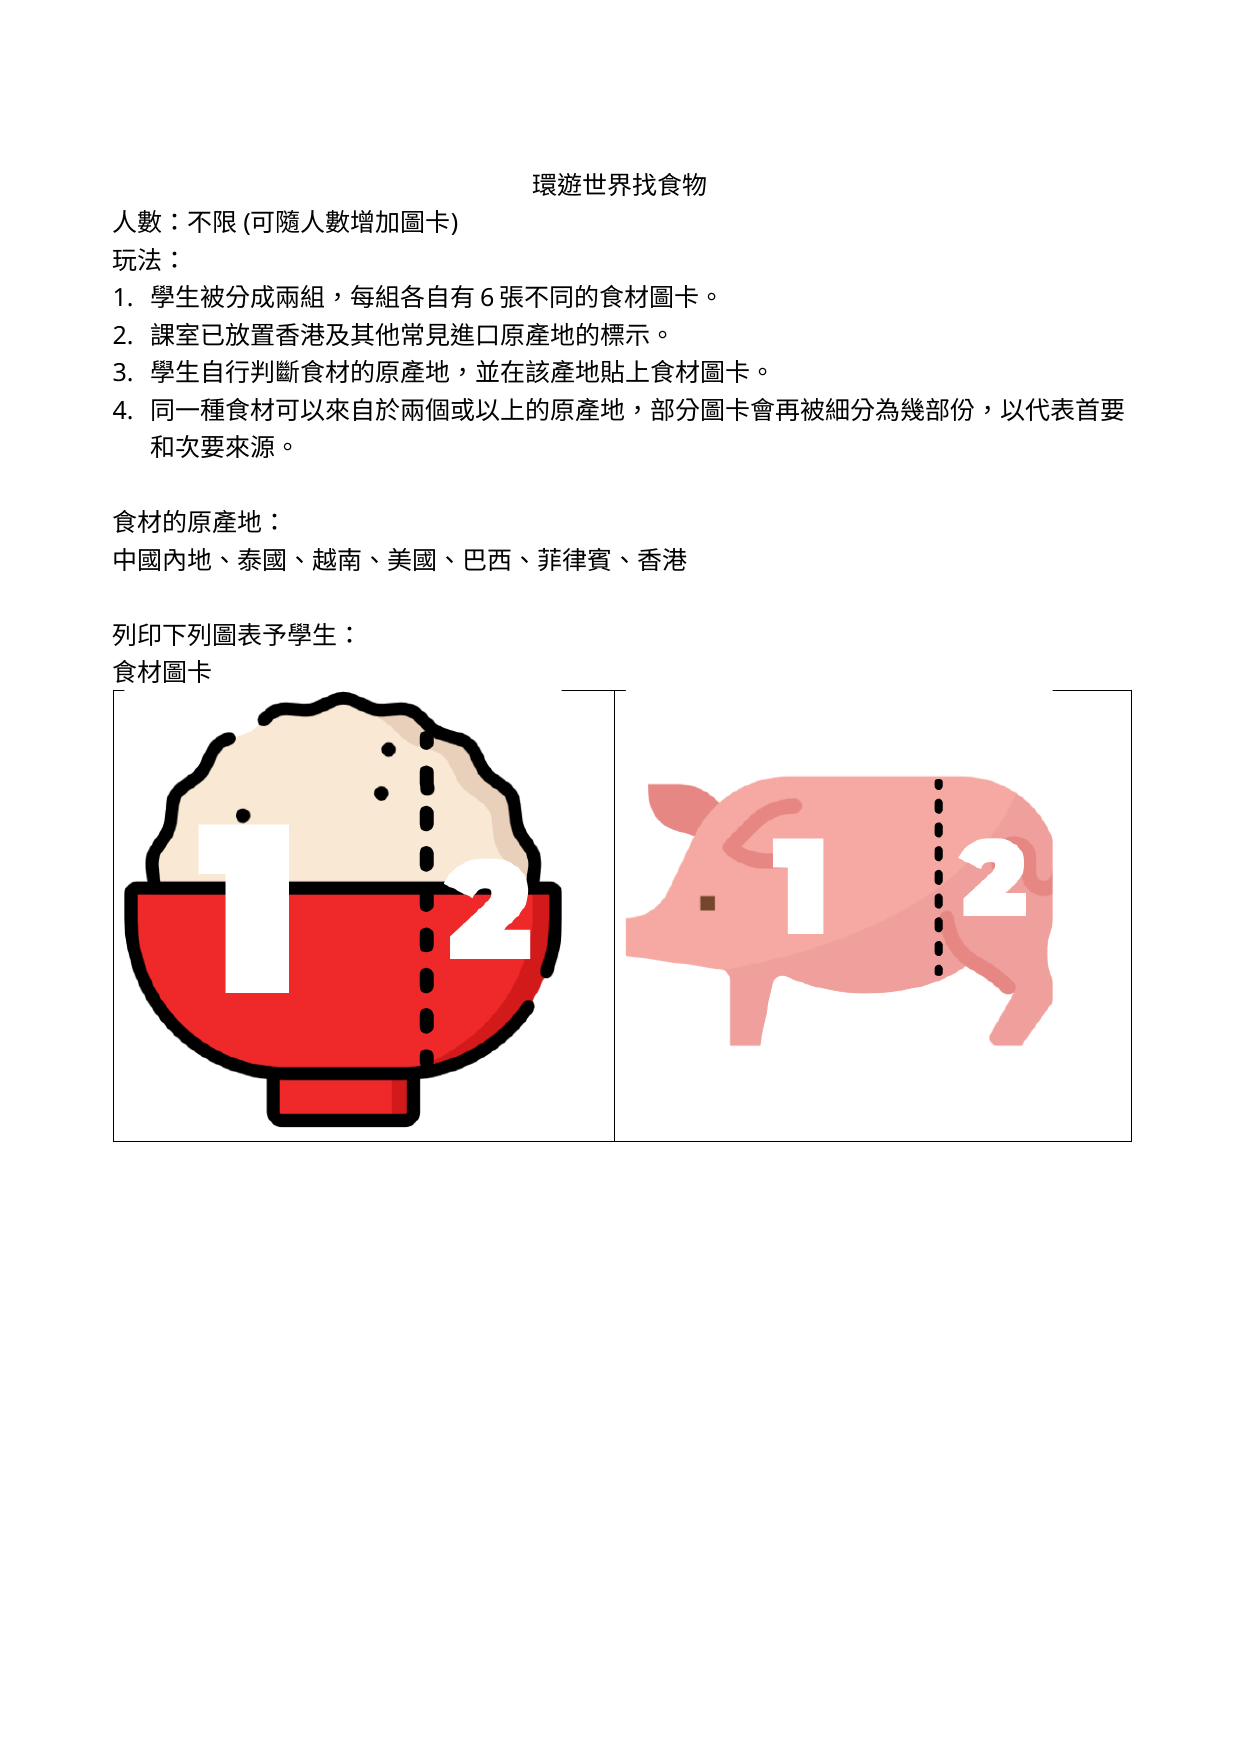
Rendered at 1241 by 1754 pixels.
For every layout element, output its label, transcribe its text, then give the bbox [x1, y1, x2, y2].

picture [124, 690, 562, 1128]
picture [625, 690, 1053, 1118]
table_header [114, 691, 614, 1141]
list 學生被分成兩組，每組各自有6張不同的食材圖卡。 [112, 277, 1128, 314]
list 課室已放置香港及其他常見進口原產地的標示。 [112, 314, 1128, 352]
text 中國內地、泰國、越南、美國、巴西、菲律賓、香港 [112, 539, 1128, 577]
list 學生自行判斷食材的原產地，並在該產地貼上食材圖卡。 [112, 352, 1128, 389]
text 環遊世界找食物 [112, 164, 1128, 202]
text 食材圖卡 [112, 652, 1128, 689]
table_header [615, 691, 1131, 1141]
text 列印下列圖表予學生： [112, 614, 1128, 652]
text 人數：不限 (可隨人數增加圖卡) [112, 202, 1128, 239]
text 食材的原產地： [112, 502, 1128, 539]
list 同一種食材可以來自於兩個或以上的原產地，部分圖卡會再被細分為幾部份，以代表首要和次要來源。 [112, 389, 1128, 464]
text 玩法： [112, 239, 1128, 277]
